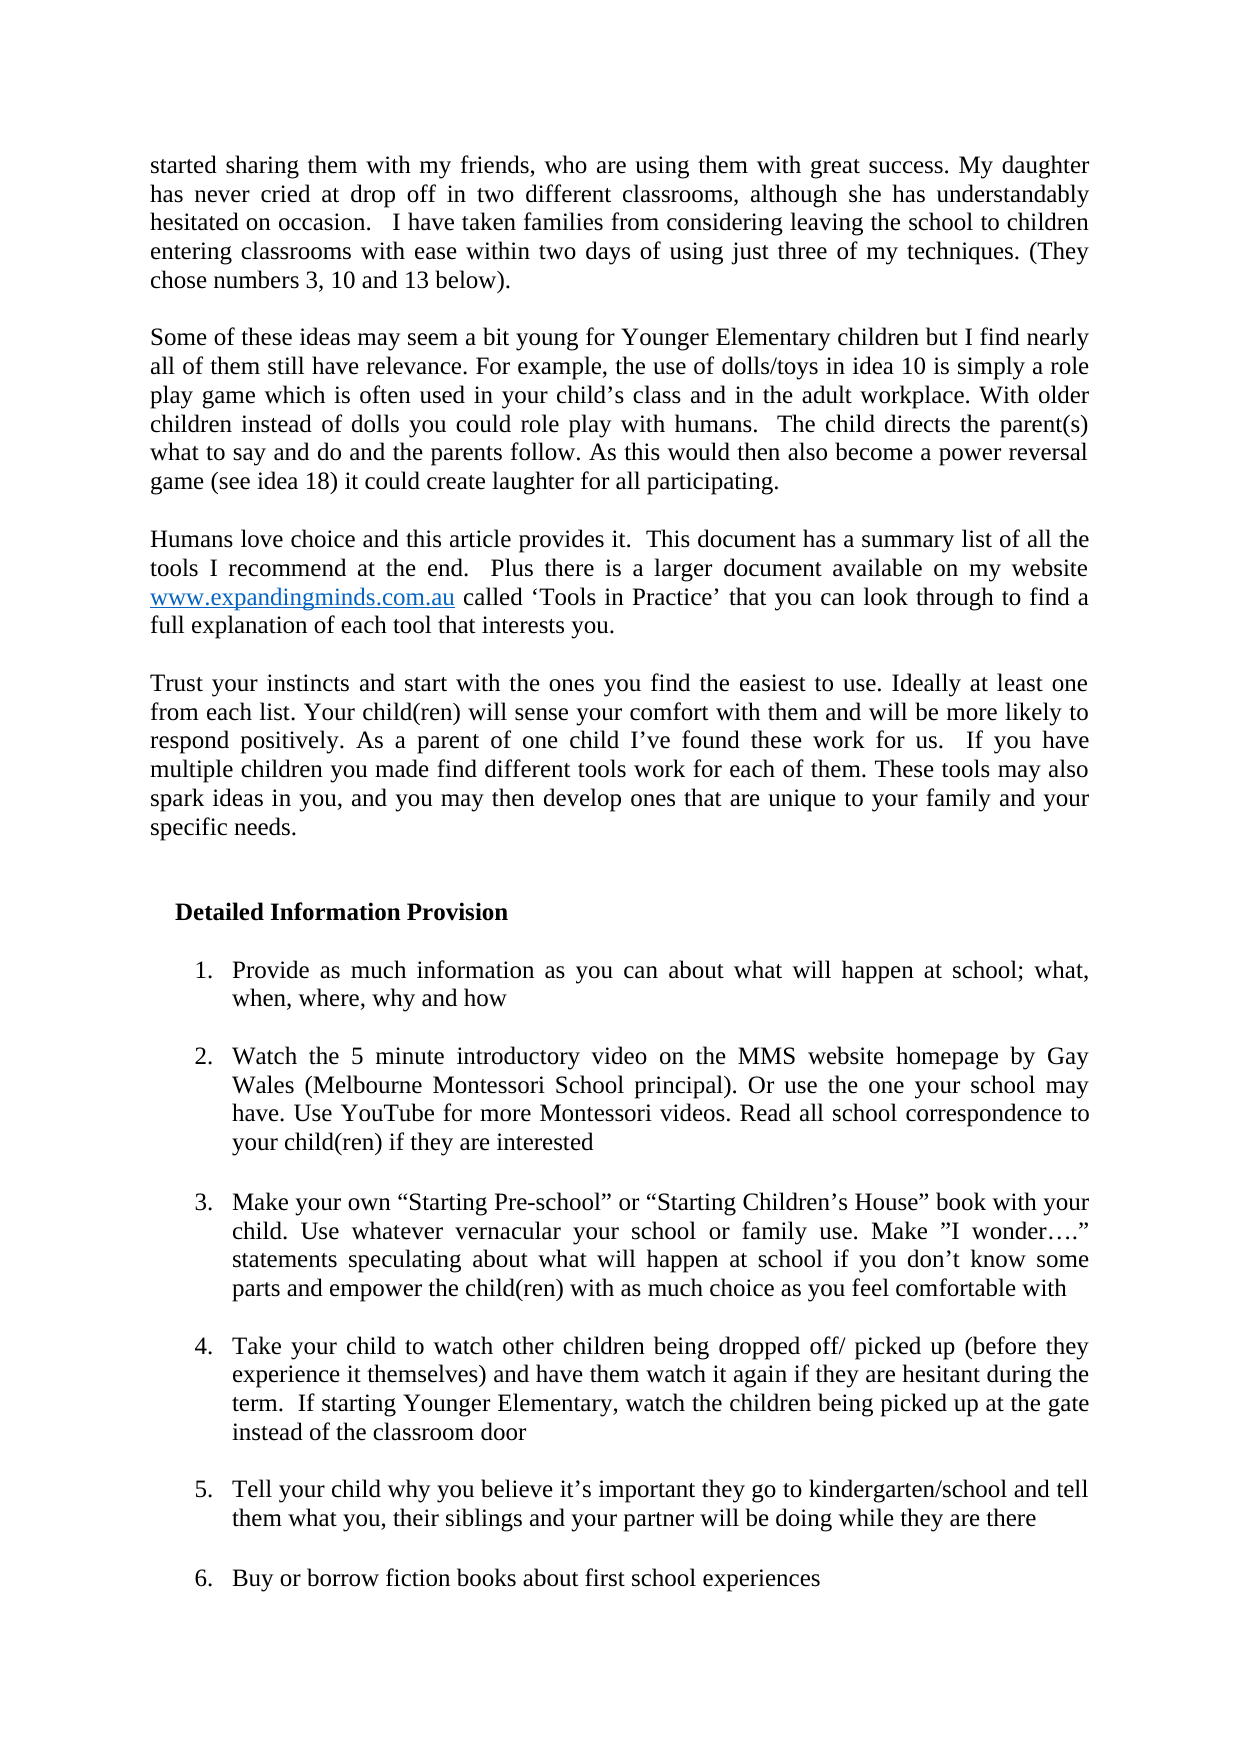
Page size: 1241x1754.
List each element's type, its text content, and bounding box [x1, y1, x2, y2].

list Buy or borrow fiction books about first school experiences [194, 1563, 1090, 1592]
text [150, 150, 1090, 294]
list Provide as much information as you can about what will happen at school; what, when, where, why and how [194, 955, 1090, 1012]
text Detailed Information Provision [150, 897, 1090, 926]
list Take your child to watch other children being dropped off/ picked up (before they experience it themselves) and have them watch it again if they are hesitant during the term. If starting Younger Elementary, watch the children being picked up at the gate instead of the classroom door [194, 1331, 1090, 1446]
text Some of these ideas may seem a bit young for Younger Elementary children but I find nearly all of them still have relevance. For example, the use of dolls/toys in idea 10 is simply a role play game which is often used in your child’s class and in the adult workplace. With older children instead of dolls you could role play with humans. The child directs the parent(s) what to say and do and the parents follow. As this would then also become a power reversal game (see idea 18) it could create laughter for all participating. [150, 322, 1090, 495]
list Make your own “Starting Pre-school” or “Starting Children’s House” book with your child. Use whatever vernacular your school or family use. Make ”I wonder….” statements speculating about what will happen at school if you don’t know some parts and empower the child(ren) with as much choice as you feel comfortable with [194, 1187, 1090, 1302]
text Trust your instincts and start with the ones you find the easiest to use. Ideally at least one from each list. Your child(ren) will sense your comfort with them and will be more likely to respond positively. As a parent of one child I’ve found these work for us. If you have multiple children you made find different tools work for each of them. These tools may also spark ideas in you, and you may then develop ones that are unique to your family and your specific needs. [150, 668, 1090, 840]
list Tell your child why you believe it’s important they go to kindergarten/school and tell them what you, their siblings and your partner will be doing while they are there [194, 1474, 1090, 1532]
text Humans love choice and this article provides it. This document has a summary list of all the tools I recommend at the end. Plus there is a larger document available on my website www.expandingminds.com.au called ‘Tools in Practice’ that you can look through to find a full explanation of each tool that interests you. [150, 524, 1090, 639]
list Watch the 5 minute introductory video on the MMS website homepage by Gay Wales (Melbourne Montessori School principal). Or use the one your school may have. Use YouTube for more Montessori videos. Read all school correspondence to your child(ren) if they are interested [194, 1041, 1090, 1156]
